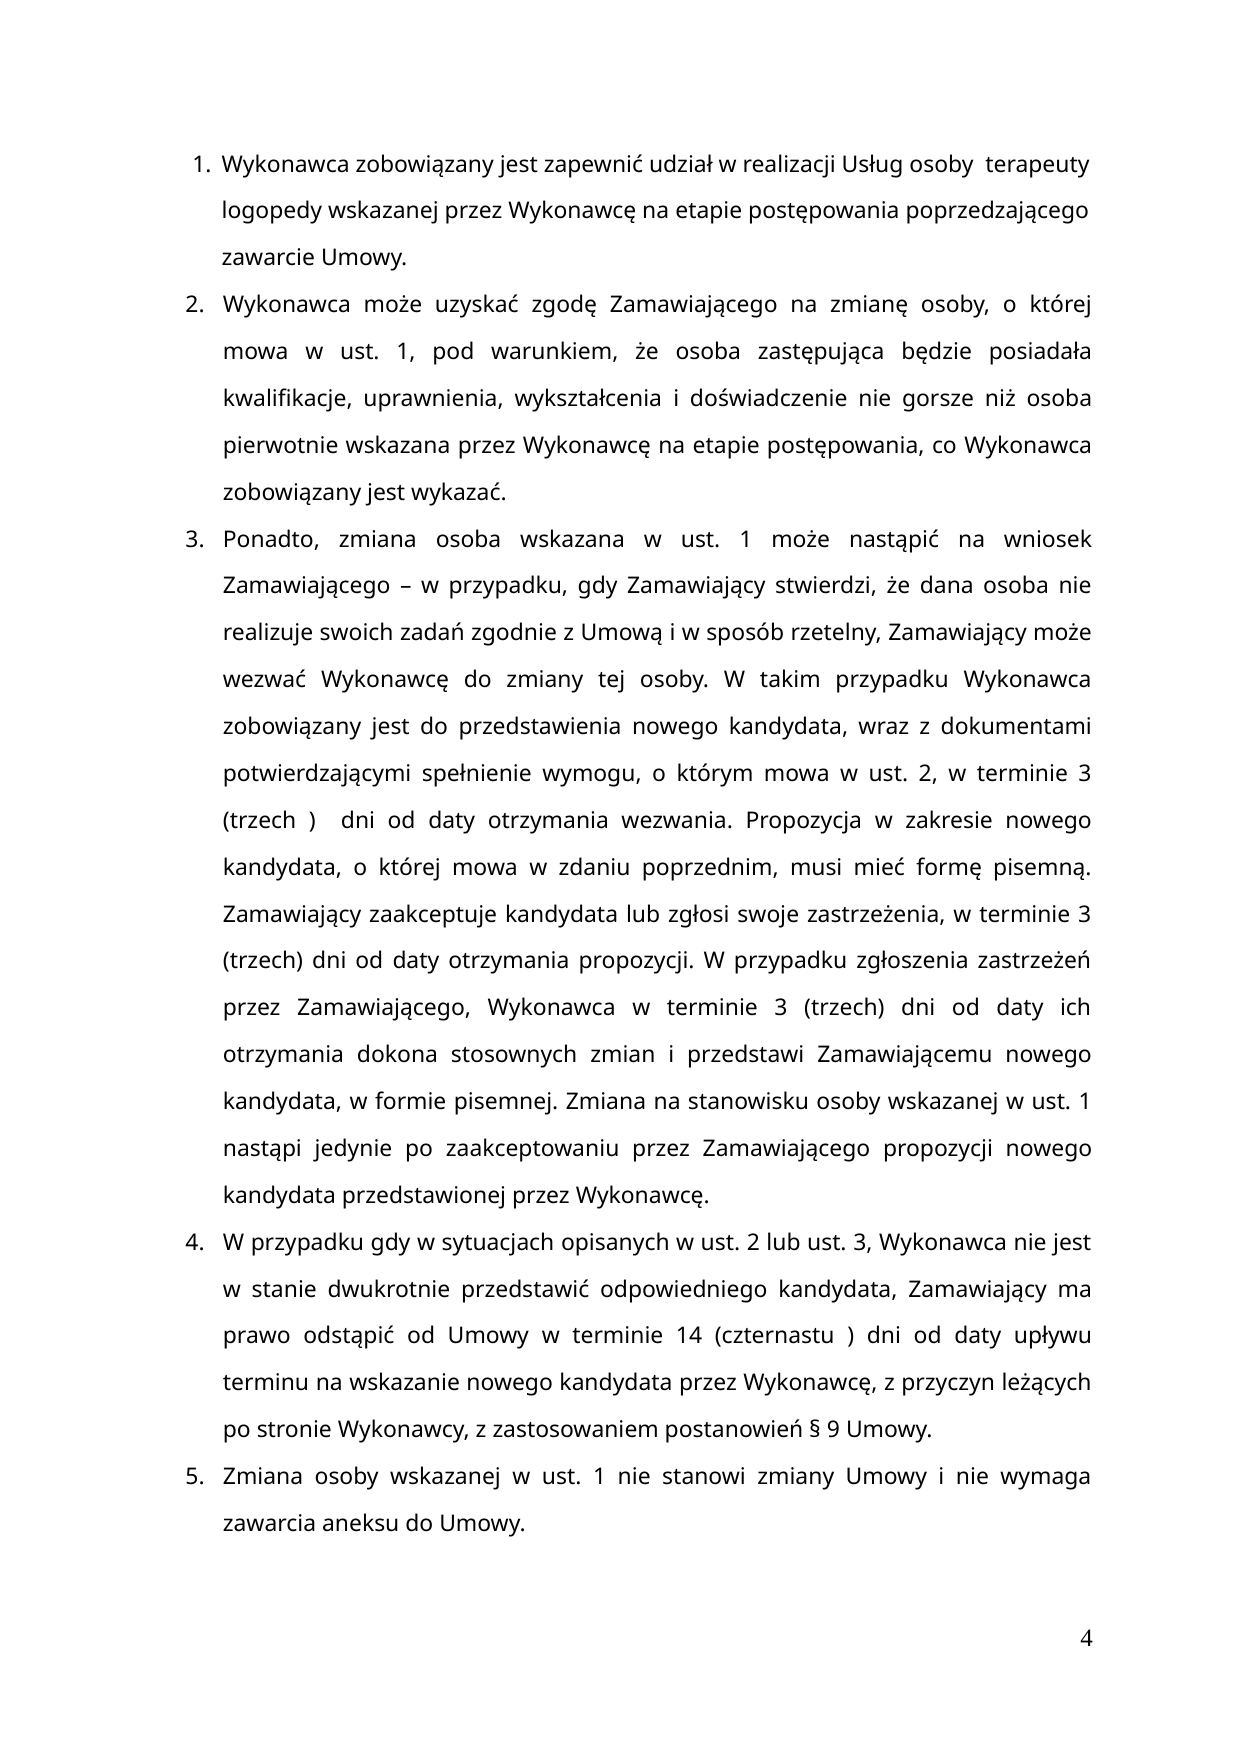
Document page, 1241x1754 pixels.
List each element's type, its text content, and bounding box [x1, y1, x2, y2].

list Wykonawca może uzyskać zgodę Zamawiającego na zmianę osoby, o której mowa w ust. 1, pod warunkiem, że osoba zastępująca będzie posiadała kwalifikacje, uprawnienia, wykształcenia i doświadczenie nie gorsze niż osoba pierwotnie wskazana przez Wykonawcę na etapie postępowania, co Wykonawca zobowiązany jest wykazać. [185, 288, 1093, 507]
list Zmiana osoby wskazanej w ust. 1 nie stanowi zmiany Umowy i nie wymaga zawarcia aneksu do Umowy. [185, 1460, 1093, 1538]
list W przypadku gdy w sytuacjach opisanych w ust. 2 lub ust. 3, Wykonawca nie jest w stanie dwukrotnie przedstawić odpowiedniego kandydata, Zamawiający ma prawo odstąpić od Umowy w terminie 14 (czternastu ) dni od daty upływu terminu na wskazanie nowego kandydata przez Wykonawcę, z przyczyn leżących po stronie Wykonawcy, z zastosowaniem postanowień § 9 Umowy. [185, 1226, 1093, 1444]
list Wykonawca zobowiązany jest zapewnić udział w realizacji Usług osoby terapeuty logopedy wskazanej przez Wykonawcę na etapie postępowania poprzedzającego zawarcie Umowy. [192, 148, 1093, 273]
list Ponadto, zmiana osoba wskazana w ust. 1 może nastąpić na wniosek Zamawiającego – w przypadku, gdy Zamawiający stwierdzi, że dana osoba nie realizuje swoich zadań zgodnie z Umową i w sposób rzetelny, Zamawiający może wezwać Wykonawcę do zmiany tej osoby. W takim przypadku Wykonawca zobowiązany jest do przedstawienia nowego kandydata, wraz z dokumentami potwierdzającymi spełnienie wymogu, o którym mowa w ust. 2, w terminie 3 (trzech ) dni od daty otrzymania wezwania. Propozycja w zakresie nowego kandydata, o której mowa w zdaniu poprzednim, musi mieć formę pisemną. Zamawiający zaakceptuje kandydata lub zgłosi swoje zastrzeżenia, w terminie 3 (trzech) dni od daty otrzymania propozycji. W przypadku zgłoszenia zastrzeżeń przez Zamawiającego, Wykonawca w terminie 3 (trzech) dni od daty ich otrzymania dokona stosownych zmian i przedstawi Zamawiającemu nowego kandydata, w formie pisemnej. Zmiana na stanowisku osoby wskazanej w ust. 1 nastąpi jedynie po zaakceptowaniu przez Zamawiającego propozycji nowego kandydata przedstawionej przez Wykonawcę. [185, 523, 1093, 1210]
